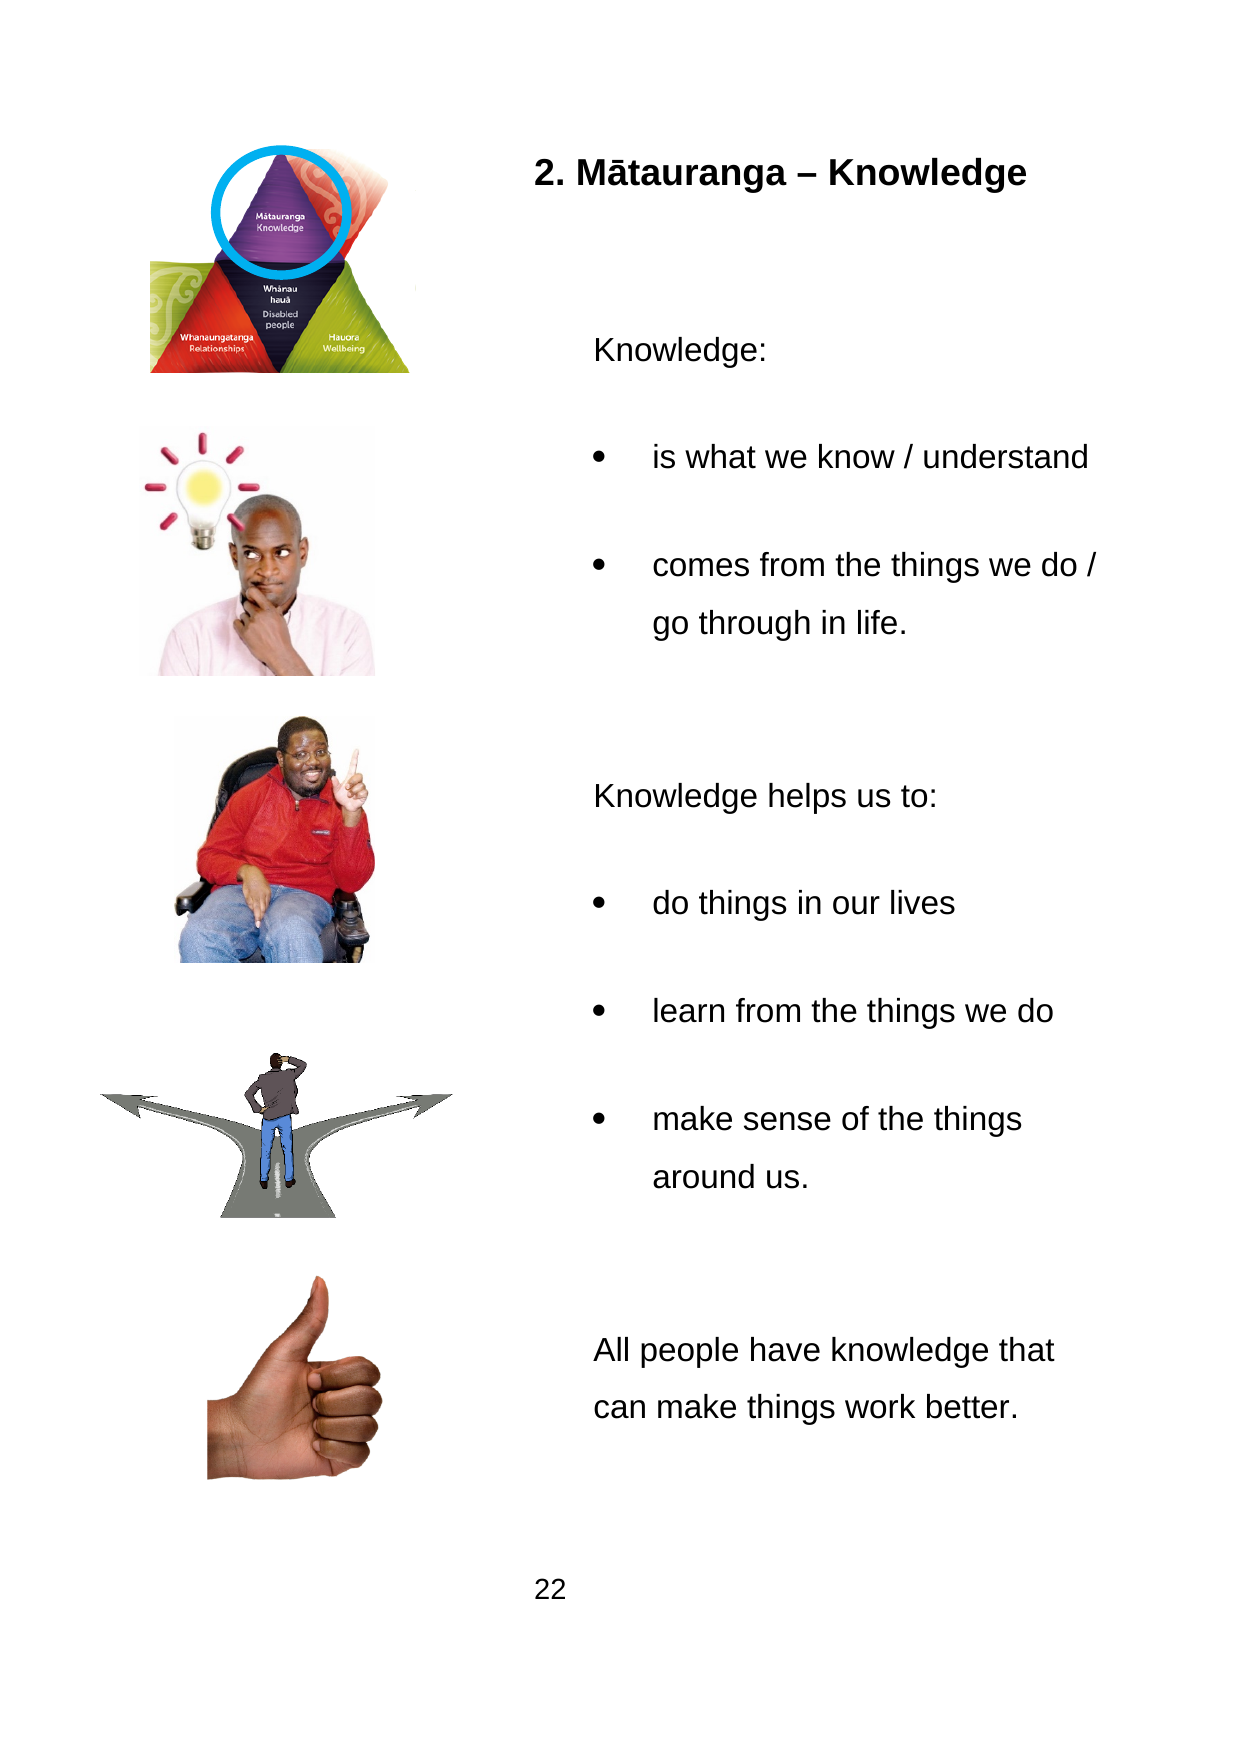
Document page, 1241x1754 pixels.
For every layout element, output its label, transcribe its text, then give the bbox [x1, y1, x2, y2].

list do things in our lives [593, 883, 1093, 922]
picture [150, 149, 416, 373]
subtitle 2. Mātauranga – Knowledge [534, 150, 1093, 193]
picture [174, 716, 375, 963]
list comes from the things we do / go through in life. [593, 545, 1110, 641]
text Knowledge: [593, 330, 1093, 368]
text Knowledge helps us to: [593, 776, 1093, 814]
picture [100, 1053, 453, 1222]
list learn from the things we do [593, 991, 1093, 1030]
picture [139, 426, 375, 676]
picture [221, 155, 342, 269]
text All people have knowledge that can make things work better. [593, 1329, 1093, 1426]
picture [190, 1273, 399, 1482]
list is what we know / understand [593, 437, 1093, 476]
list make sense of the things around us. [593, 1099, 1112, 1195]
